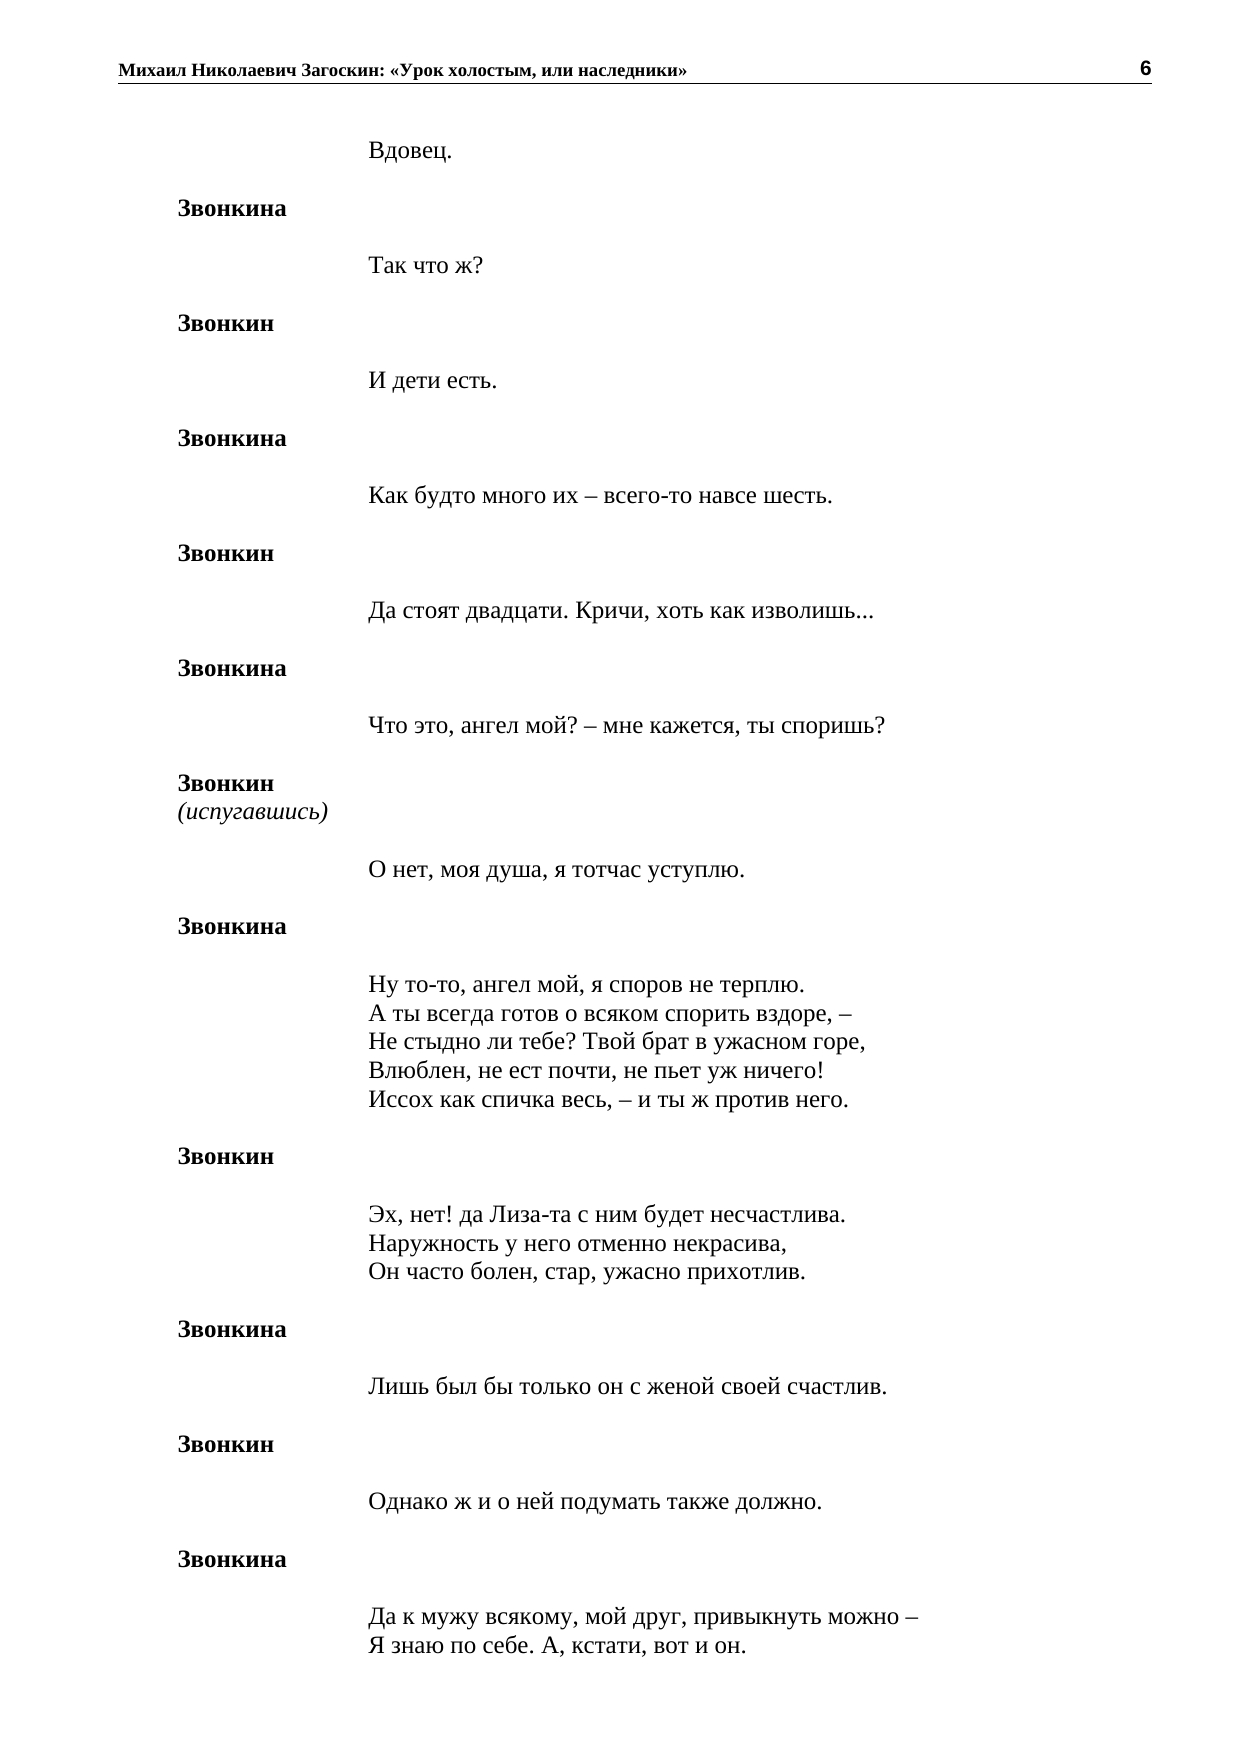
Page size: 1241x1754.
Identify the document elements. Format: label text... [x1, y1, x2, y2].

text Звонкина [118, 911, 1152, 940]
text Однако ж и о ней подумать также должно. [326, 1486, 1089, 1515]
text И дети есть. [326, 365, 1089, 394]
text Звонкина [118, 1544, 1152, 1573]
text Да к мужу всякому, мой друг, привыкнуть можно – [326, 1601, 1089, 1630]
text Не стыдно ли тебе? Твой брат в ужасном горе, [326, 1026, 1089, 1055]
text Вдовец. [326, 135, 1089, 164]
text Иссох как спичка весь, – и ты ж против него. [326, 1084, 1089, 1113]
text Звонкина [118, 193, 1152, 221]
text Звонкина [118, 423, 1152, 451]
text Звонкин [118, 1141, 1152, 1170]
text Звонкин [118, 768, 1152, 796]
text (испугавшись) [118, 796, 1152, 825]
text Так что ж? [326, 250, 1089, 279]
text Что это, ангел мой? – мне кажется, ты споришь? [326, 710, 1089, 739]
text Он часто болен, стар, ужасно прихотлив. [326, 1256, 1089, 1285]
text Влюблен, не ест почти, не пьет уж ничего! [326, 1055, 1089, 1084]
text Да стоят двадцати. Кричи, хоть как изволишь... [326, 595, 1089, 624]
text О нет, моя душа, я тотчас уступлю. [326, 854, 1089, 883]
text Звонкина [118, 653, 1152, 681]
text А ты всегда готов о всяком спорить вздоре, – [326, 998, 1089, 1026]
text Ну то-то, ангел мой, я споров не терплю. [326, 969, 1089, 998]
text Лишь был бы только он с женой своей счастлив. [326, 1371, 1089, 1400]
text Звонкин [118, 1429, 1152, 1458]
text Как будто много их – всего-то навсе шесть. [326, 480, 1089, 509]
text Наружность у него отменно некрасива, [326, 1228, 1089, 1256]
text Эх, нет! да Лиза-та с ним будет несчастлива. [326, 1199, 1089, 1228]
text Звонкина [118, 1314, 1152, 1343]
text Звонкин [118, 538, 1152, 566]
text Звонкин [118, 308, 1152, 336]
text Я знаю по себе. А, кстати, вот и он. [326, 1630, 1089, 1659]
